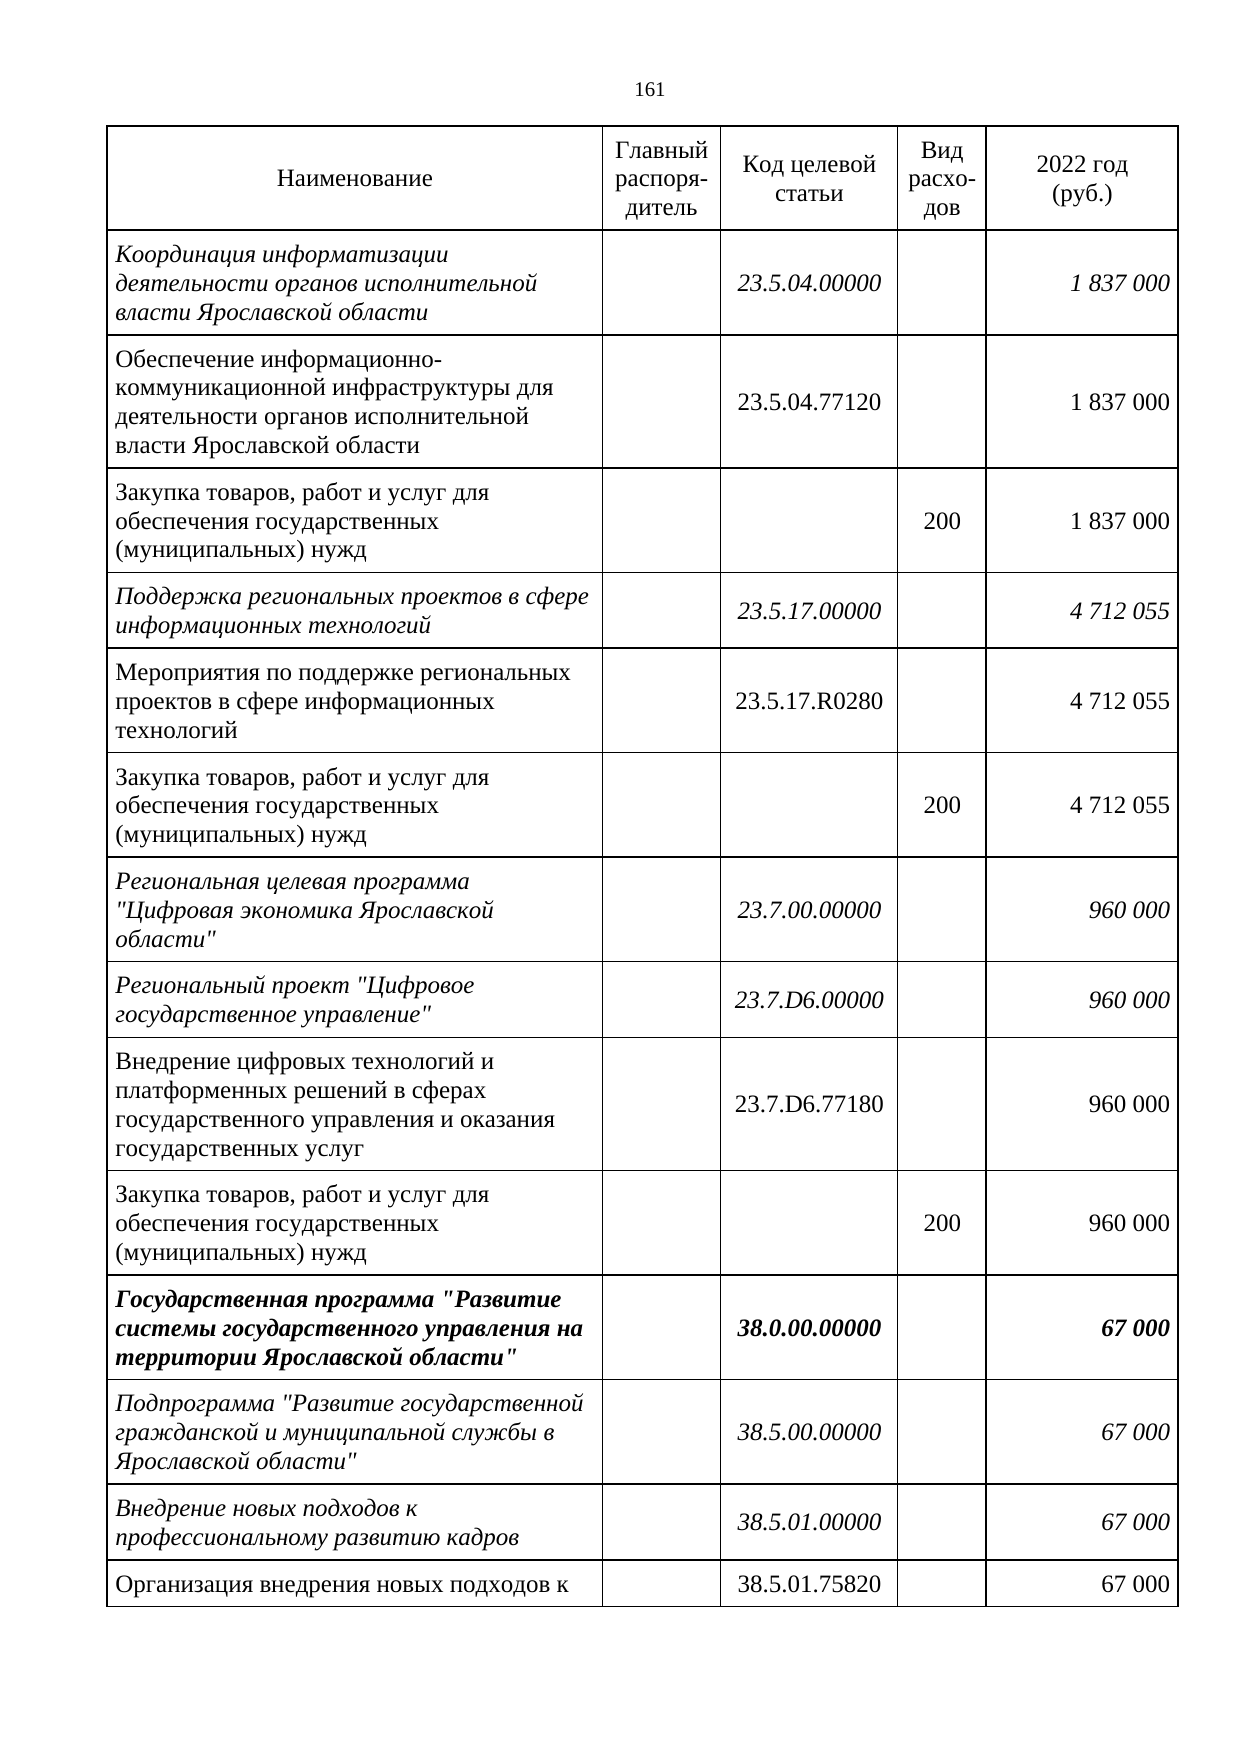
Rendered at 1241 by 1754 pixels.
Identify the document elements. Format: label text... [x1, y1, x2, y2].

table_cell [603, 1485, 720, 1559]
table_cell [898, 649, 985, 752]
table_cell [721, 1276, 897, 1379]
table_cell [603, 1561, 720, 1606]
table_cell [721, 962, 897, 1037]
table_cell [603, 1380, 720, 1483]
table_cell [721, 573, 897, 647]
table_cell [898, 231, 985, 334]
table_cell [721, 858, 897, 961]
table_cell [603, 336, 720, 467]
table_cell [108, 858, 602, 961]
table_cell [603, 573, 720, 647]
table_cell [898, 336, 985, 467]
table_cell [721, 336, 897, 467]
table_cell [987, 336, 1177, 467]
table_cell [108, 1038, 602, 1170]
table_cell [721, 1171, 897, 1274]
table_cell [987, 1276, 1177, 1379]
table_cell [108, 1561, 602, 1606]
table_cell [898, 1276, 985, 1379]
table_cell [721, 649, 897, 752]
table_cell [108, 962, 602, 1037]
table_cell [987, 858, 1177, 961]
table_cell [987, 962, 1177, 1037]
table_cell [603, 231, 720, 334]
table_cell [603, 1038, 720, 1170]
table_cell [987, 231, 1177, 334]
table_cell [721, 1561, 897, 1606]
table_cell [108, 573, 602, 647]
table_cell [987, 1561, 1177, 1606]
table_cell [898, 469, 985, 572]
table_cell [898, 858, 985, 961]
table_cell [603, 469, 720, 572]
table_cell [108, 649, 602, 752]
table_header Вид расхо-дов [898, 127, 985, 229]
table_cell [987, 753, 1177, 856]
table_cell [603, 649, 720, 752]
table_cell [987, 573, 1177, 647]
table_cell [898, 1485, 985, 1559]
table_header Код целевой статьи [721, 127, 897, 229]
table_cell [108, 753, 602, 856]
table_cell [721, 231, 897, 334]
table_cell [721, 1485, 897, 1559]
table_header 2022 год (руб.) [987, 127, 1177, 229]
table_header Главный распоря-дитель [603, 127, 720, 229]
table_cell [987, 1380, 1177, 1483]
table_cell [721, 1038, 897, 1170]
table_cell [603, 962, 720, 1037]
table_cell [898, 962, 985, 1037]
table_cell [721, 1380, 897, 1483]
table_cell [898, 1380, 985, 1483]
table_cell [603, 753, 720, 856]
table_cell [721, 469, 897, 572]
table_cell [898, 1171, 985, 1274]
table_header Наименование [108, 127, 602, 229]
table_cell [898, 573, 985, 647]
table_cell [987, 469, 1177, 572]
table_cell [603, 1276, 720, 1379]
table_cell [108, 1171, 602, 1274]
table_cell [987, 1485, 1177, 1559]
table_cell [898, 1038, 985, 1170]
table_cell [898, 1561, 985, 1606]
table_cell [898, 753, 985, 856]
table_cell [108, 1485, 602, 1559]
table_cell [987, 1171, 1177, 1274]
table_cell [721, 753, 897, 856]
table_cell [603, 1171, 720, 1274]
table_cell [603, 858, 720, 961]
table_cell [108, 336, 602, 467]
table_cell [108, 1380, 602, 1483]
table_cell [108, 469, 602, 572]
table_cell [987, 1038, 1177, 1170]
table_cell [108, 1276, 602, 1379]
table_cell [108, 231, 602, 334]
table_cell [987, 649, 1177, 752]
